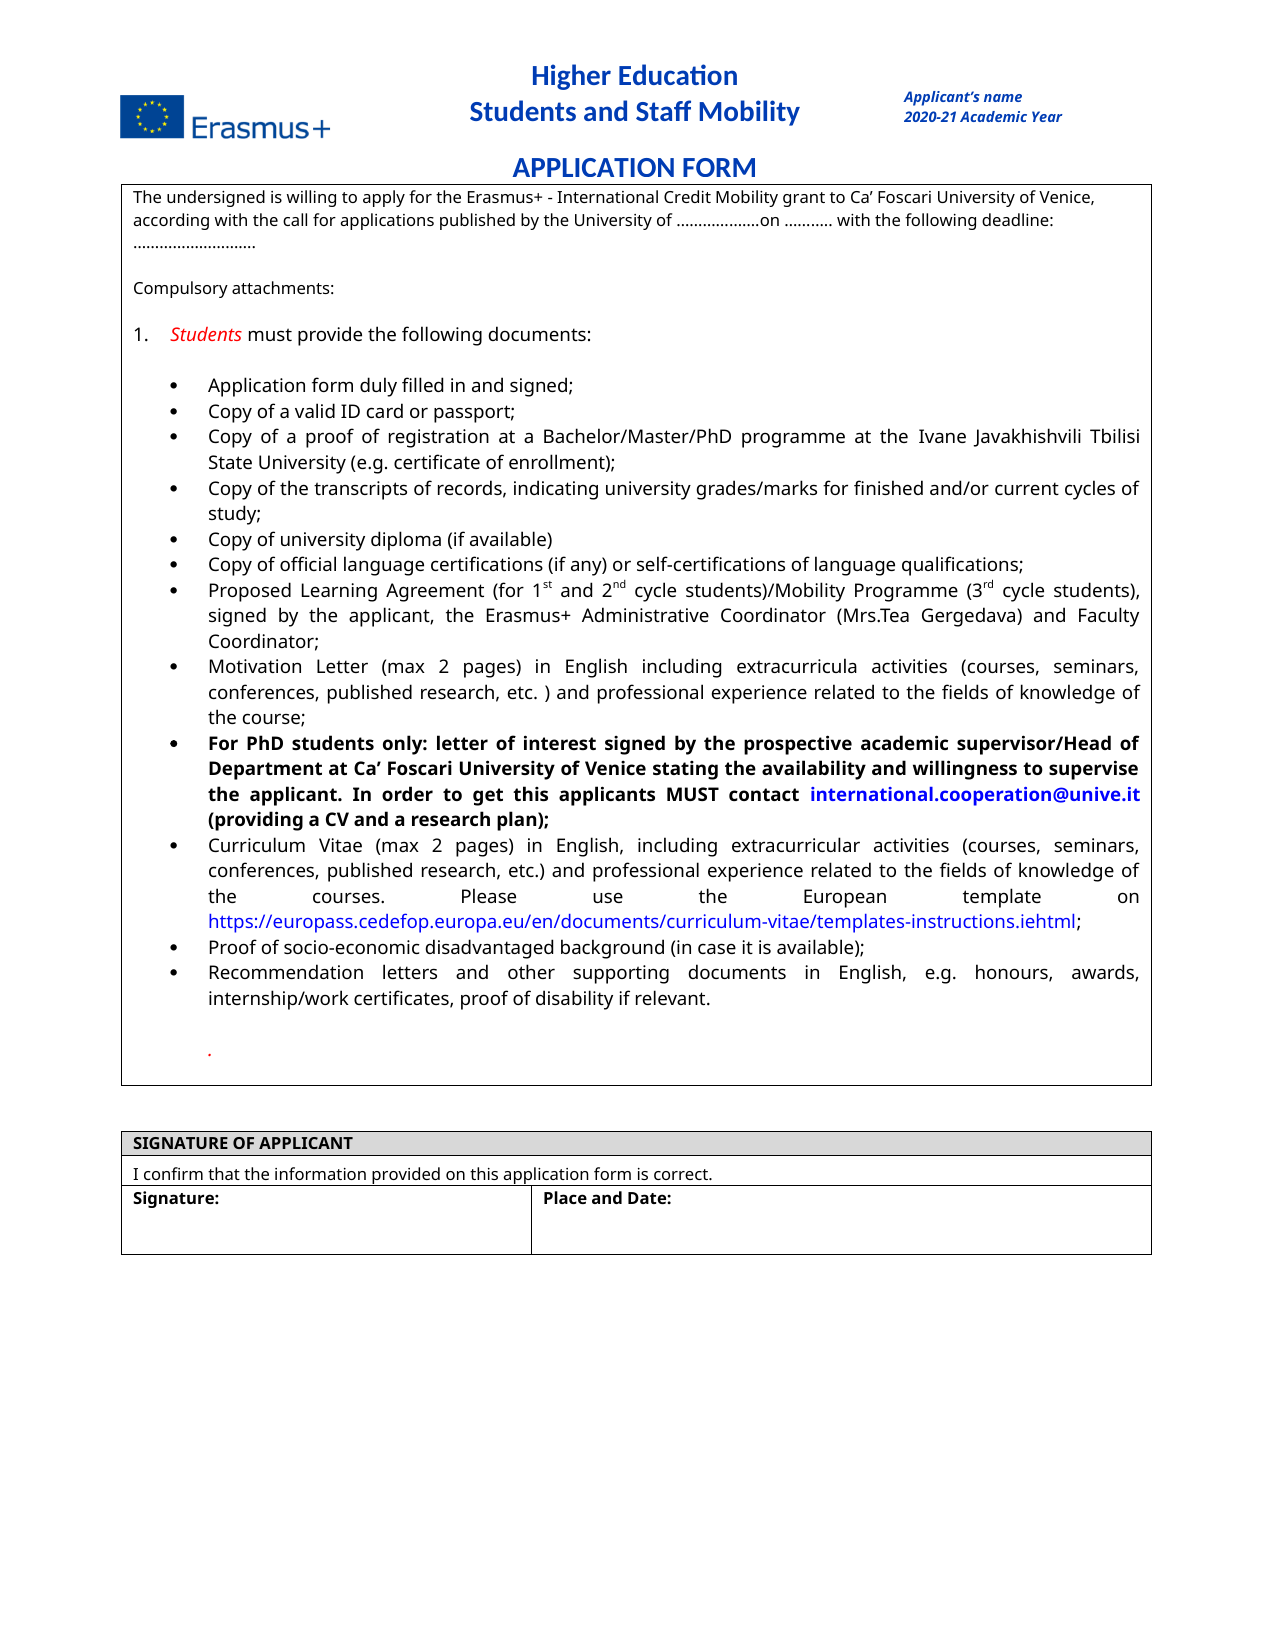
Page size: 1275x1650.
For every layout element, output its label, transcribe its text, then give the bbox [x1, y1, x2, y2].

table_cell Signature: [122, 1186, 531, 1254]
table_cell I confirm that the information provided on this application form is correct. [122, 1156, 1151, 1185]
table_header SIGNATURE OF APPLICANT [122, 1132, 1151, 1155]
picture [120, 95, 331, 139]
table_cell Place and Date: [532, 1186, 1151, 1254]
